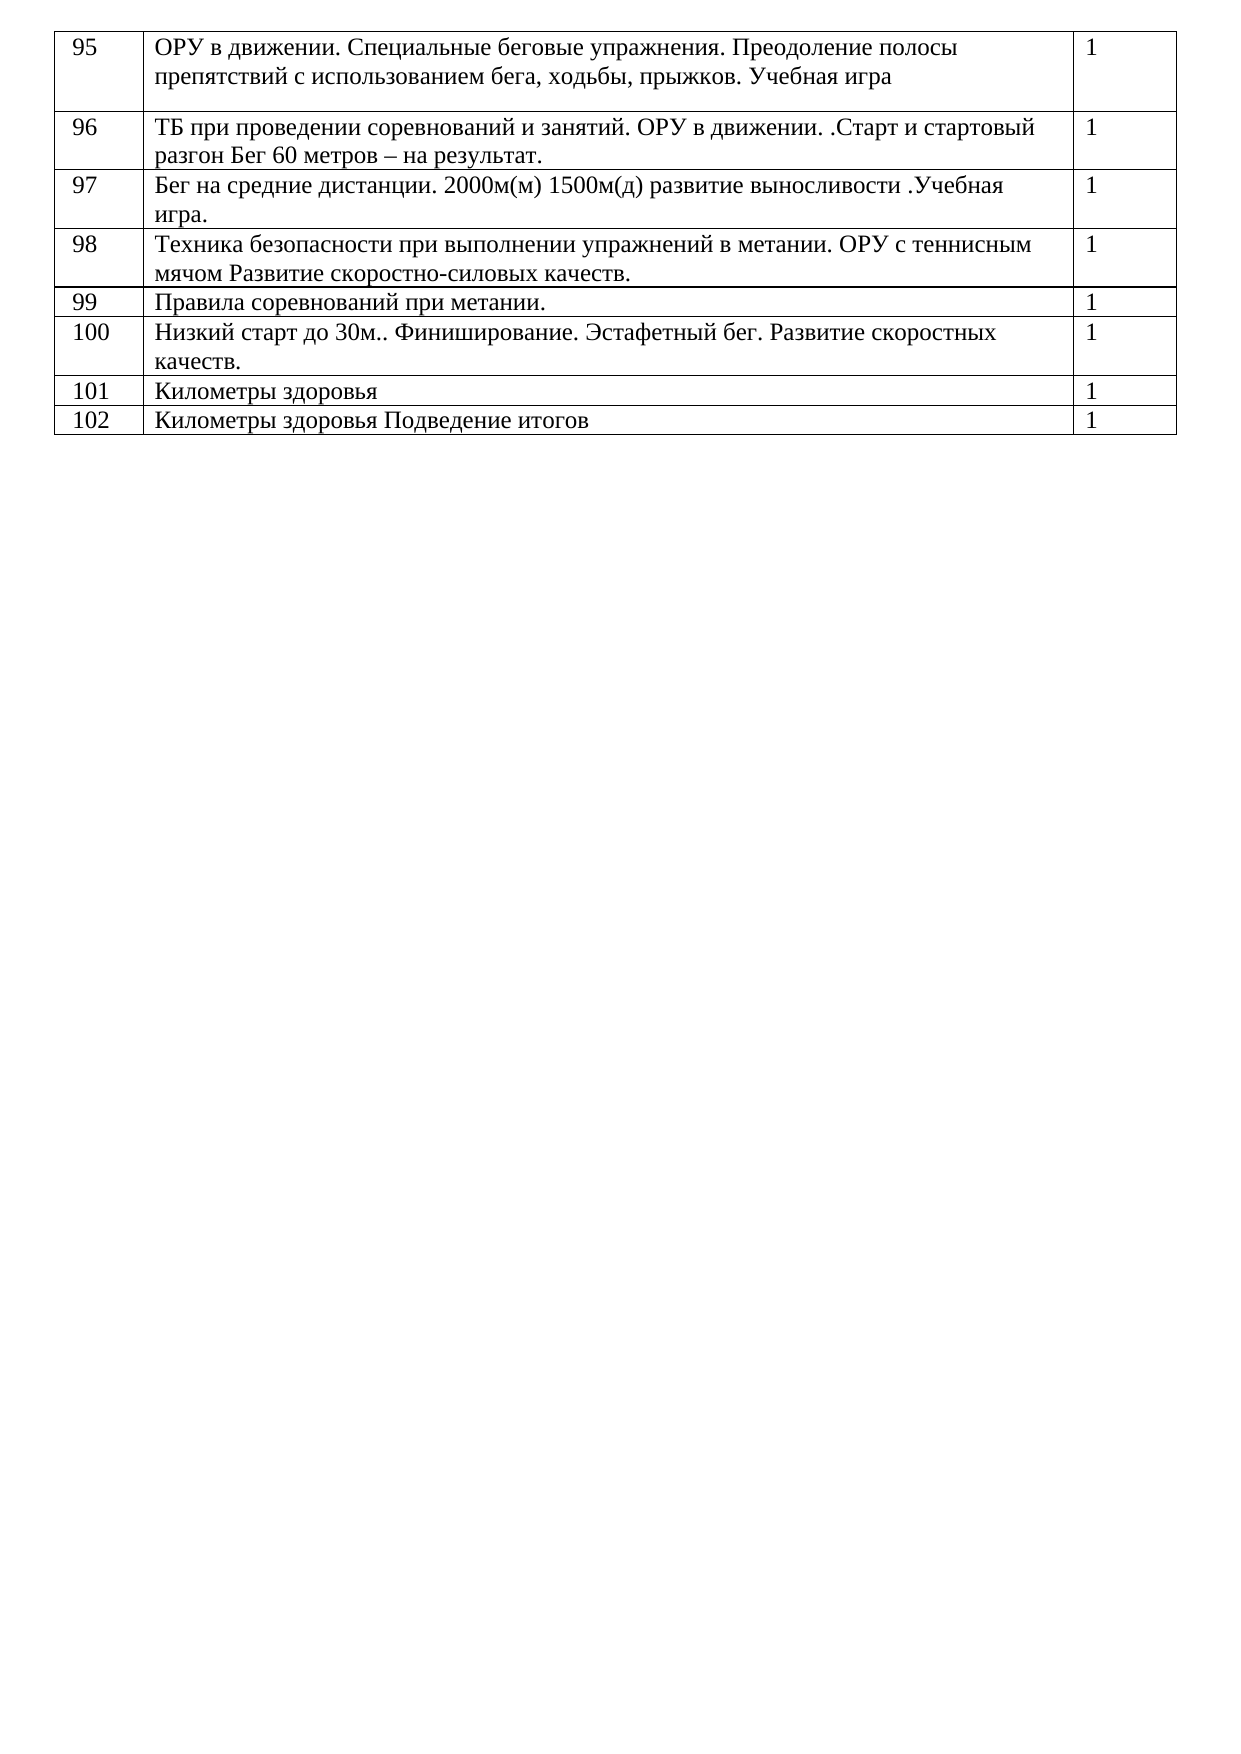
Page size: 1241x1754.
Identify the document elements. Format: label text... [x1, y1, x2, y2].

table_cell 96 [55, 112, 143, 169]
table_cell Бег на средние дистанции. 2000м(м) 1500м(д) развитие выносливости .Учебная игра. [144, 170, 1073, 228]
table_cell ТБ при проведении соревнований и занятий. ОРУ в движении. .Старт и стартовый разгон Бег 60 метров – на результат. [144, 112, 1073, 169]
table_cell 1 [1074, 229, 1176, 286]
table_cell Правила соревнований при метании. [144, 288, 1073, 316]
table_cell 100 [55, 317, 143, 375]
table_cell 1 [1074, 32, 1176, 111]
table_cell ОРУ в движении. Специальные беговые упражнения. Преодоление полосы препятствий с использованием бега, ходьбы, прыжков. Учебная игра [144, 32, 1073, 111]
table_cell 95 [55, 32, 143, 111]
table_cell 1 [1074, 288, 1176, 316]
table_cell 1 [1074, 170, 1176, 228]
table_cell 98 [55, 229, 143, 286]
table_cell 1 [1074, 376, 1176, 404]
table_cell 97 [55, 170, 143, 228]
table_cell 1 [1074, 112, 1176, 169]
table_cell 99 [55, 288, 143, 316]
table_cell 101 [55, 376, 143, 404]
table_cell 1 [1074, 406, 1176, 434]
table_cell Километры здоровья [144, 376, 1073, 404]
table_cell Техника безопасности при выполнении упражнений в метании. ОРУ с теннисным мячом Развитие скоростно-силовых качеств. [144, 229, 1073, 286]
table_cell 102 [55, 406, 143, 434]
table_cell Низкий старт до 30м.. Финиширование. Эстафетный бег. Развитие скоростных качеств. [144, 317, 1073, 375]
table_cell Километры здоровья Подведение итогов [144, 406, 1073, 434]
table_cell 1 [1074, 317, 1176, 375]
